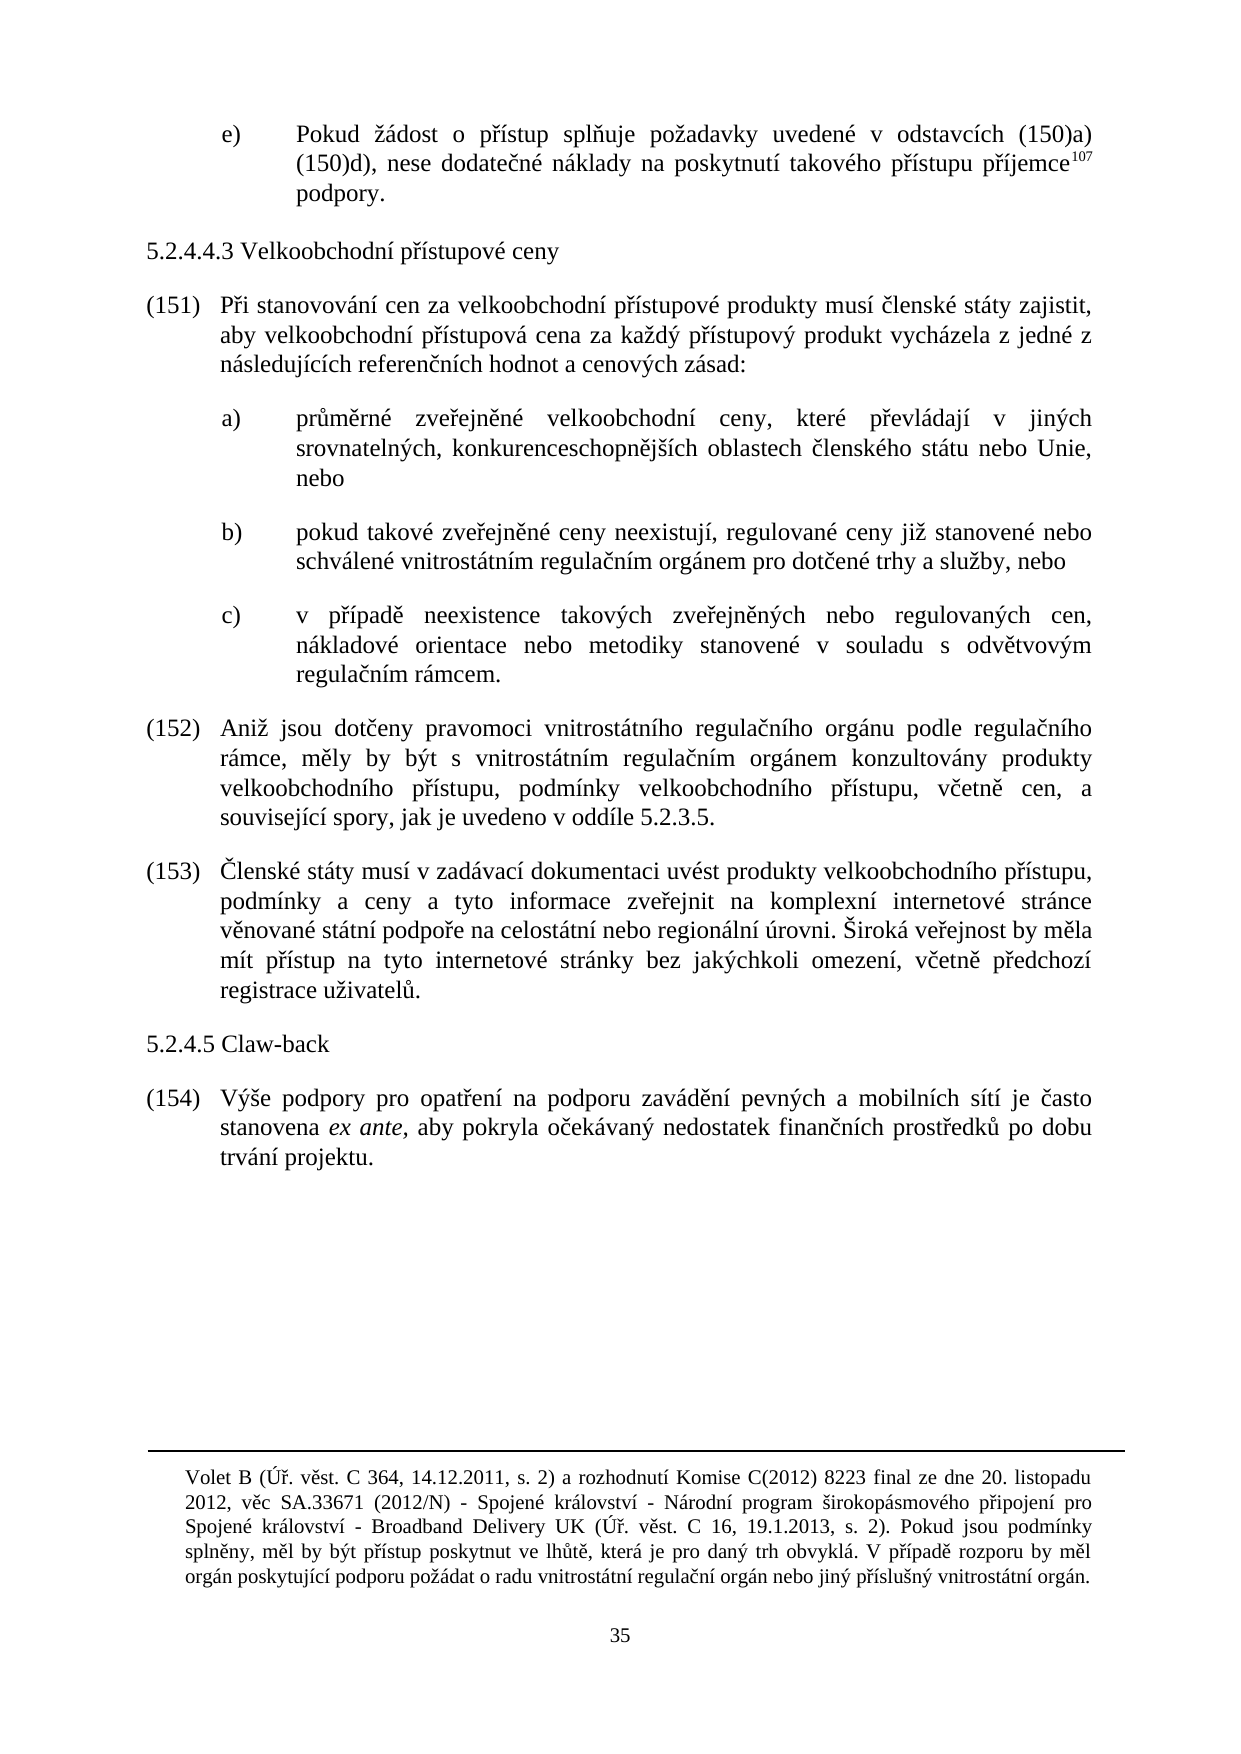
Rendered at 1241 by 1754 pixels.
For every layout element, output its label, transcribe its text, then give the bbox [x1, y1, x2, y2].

list průměrné zveřejněné velkoobchodní ceny, které převládají v jiných srovnatelných, konkurenceschopnějších oblastech členského státu nebo Unie, nebo [221, 403, 1093, 491]
list Aniž jsou dotčeny pravomoci vnitrostátního regulačního orgánu podle regulačního rámce, měly by být s vnitrostátním regulačním orgánem konzultovány produkty velkoobchodního přístupu, podmínky velkoobchodního přístupu, včetně cen, a související spory, jak je uvedeno v oddíle 5.2.3.5. [146, 713, 1093, 831]
list Výše podpory pro opatření na podporu zavádění pevných a mobilních sítí je často stanovena ex ante, aby pokryla očekávaný nedostatek finančních prostředků po dobu trvání projektu. [146, 1083, 1093, 1171]
list Pokud žádost o přístup splňuje požadavky uvedené v odstavcích (150)a)(150)d), nese dodatečné náklady na poskytnutí takového přístupu příjemce107 podpory. [221, 119, 1093, 207]
list Při stanovování cen za velkoobchodní přístupové produkty musí členské státy zajistit, aby velkoobchodní přístupová cena za každý přístupový produkt vycházela z jedné z následujících referenčních hodnot a cenových zásad: [146, 290, 1093, 378]
list Členské státy musí v zadávací dokumentaci uvést produkty velkoobchodního přístupu, podmínky a ceny a tyto informace zveřejnit na komplexní internetové stránce věnované státní podpoře na celostátní nebo regionální úrovni. Široká veřejnost by měla mít přístup na tyto internetové stránky bez jakýchkoli omezení, včetně předchozí registrace uživatelů. [146, 856, 1093, 1003]
list v případě neexistence takových zveřejněných nebo regulovaných cen, nákladové orientace nebo metodiky stanovené v souladu s odvětvovým regulačním rámcem. [221, 600, 1093, 688]
list pokud takové zveřejněné ceny neexistují, regulované ceny již stanovené nebo schválené vnitrostátním regulačním orgánem pro dotčené trhy a služby, nebo [221, 517, 1093, 575]
text Volet B (Úř. věst. C 364, 14.12.2011, s. 2) a rozhodnutí Komise C(2012) 8223 final ze dne 20. listopadu 2012, věc SA.33671 (2012/N) - Spojené království - Národní program širokopásmového připojení pro Spojené království - Broadband Delivery UK (Úř. věst. C 16, 19.1.2013, s. 2). Pokud jsou podmínky splněny, měl by být přístup poskytnut ve lhůtě, která je pro daný trh obvyklá. V případě rozporu by měl orgán poskytující podporu požádat o radu vnitrostátní regulační orgán nebo jiný příslušný vnitrostátní orgán. [185, 1465, 1093, 1588]
text 5.2.4.5 Claw-back [146, 1029, 1093, 1057]
text 5.2.4.4.3 Velkoobchodní přístupové ceny [146, 236, 1093, 265]
